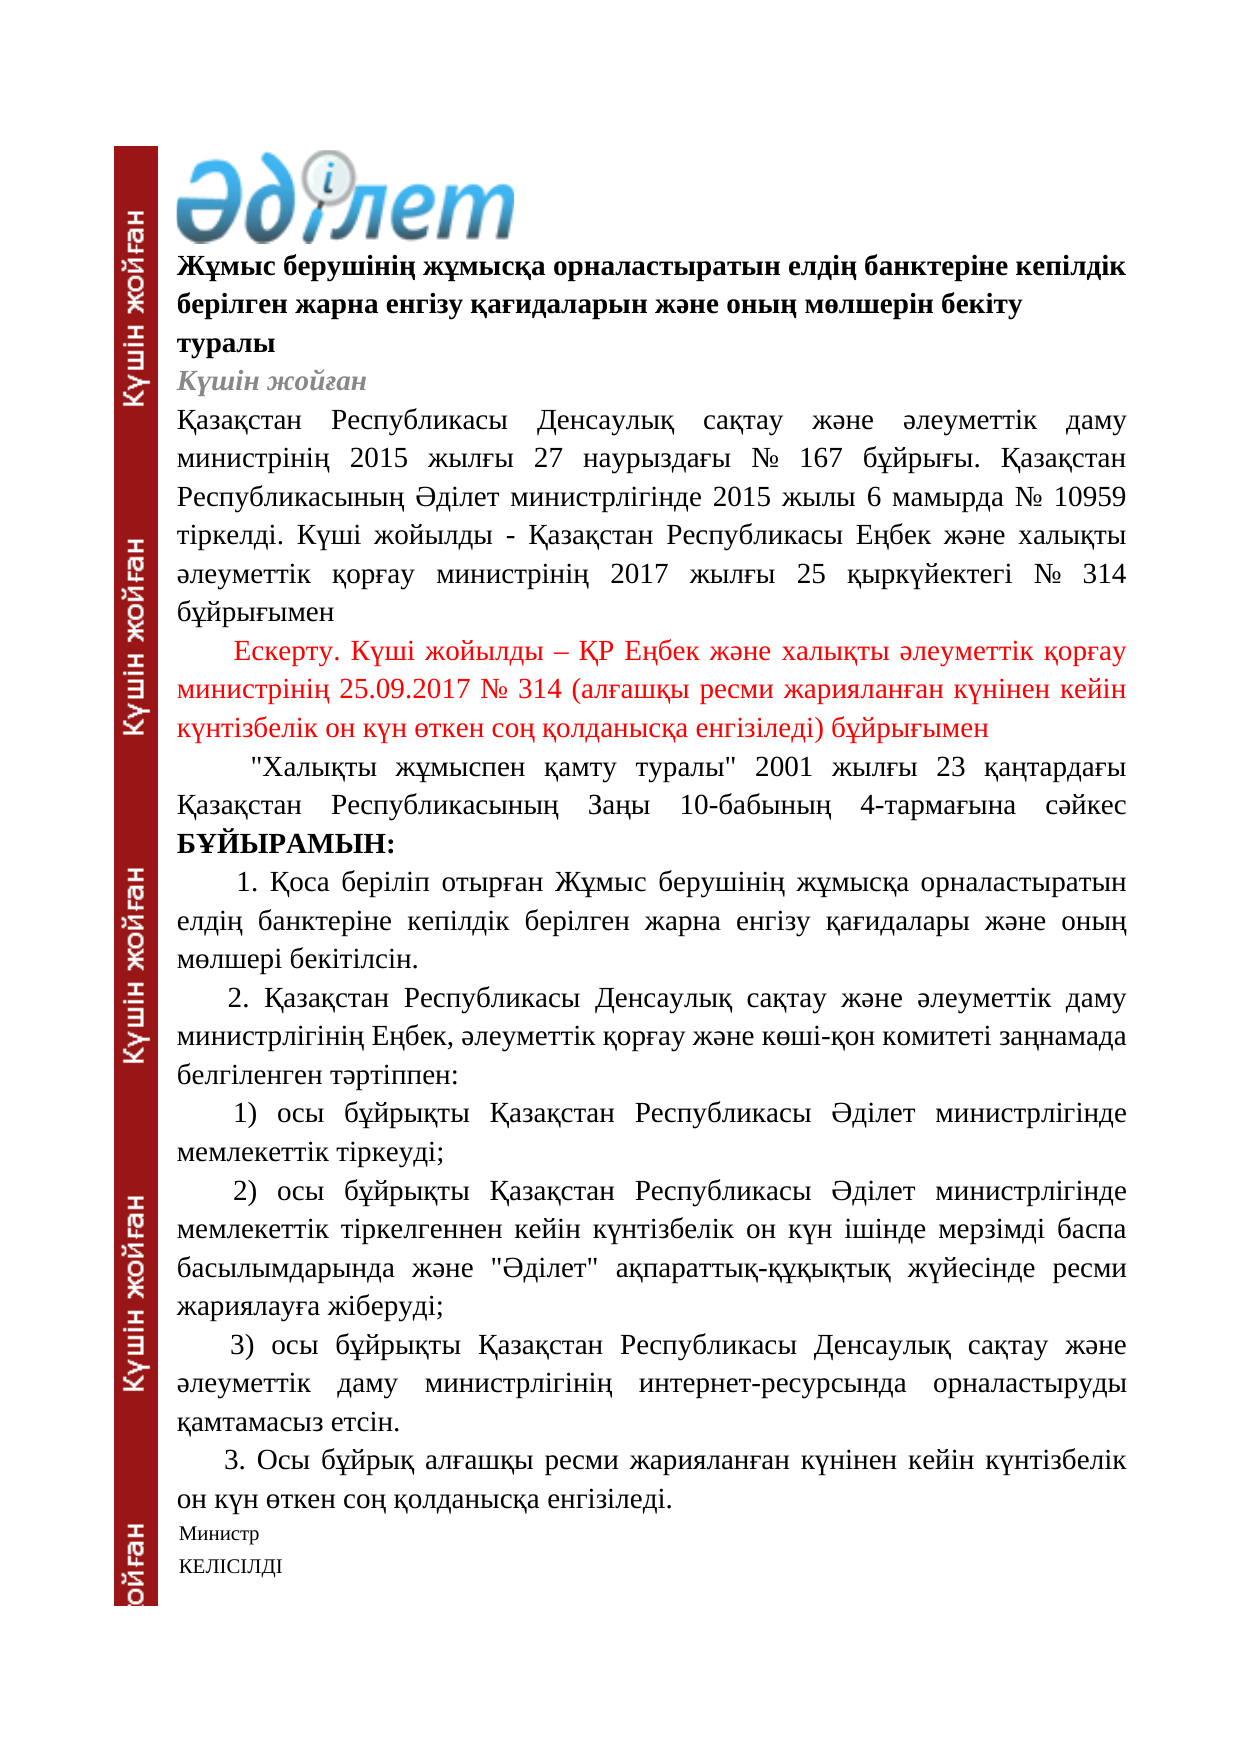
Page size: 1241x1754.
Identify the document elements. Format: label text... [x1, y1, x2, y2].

picture [114, 859, 158, 864]
text Күшін жойған [112, 363, 1128, 397]
text 2) осы бұйрықты Қазақстан Республикасы Әділет министрлігінде мемлекеттік тіркелгеннен кейін күнтізбелік он күн ішінде мерзімді баспа басылымдарында және "Әділет" ақпараттық-құқықтық жүйесінде ресми жариялауға жіберуді; [112, 1173, 1128, 1322]
text 3) осы бұйрықты Қазақстан Республикасы Денсаулық сақтау және әлеуметтік даму министрлігінің интернет-ресурсында орналастыруды қамтамасыз етсін. [112, 1327, 1128, 1437]
picture [176, 150, 515, 244]
picture [114, 1168, 158, 1173]
picture [114, 1322, 158, 1327]
picture [114, 1091, 158, 1096]
text 2. Қазақстан Республикасы Денсаулық сақтау және әлеуметтік даму министрлігінің Еңбек, әлеуметтік қорғау және көші-қон комитеті заңнамада белгіленген тәртіппен: [112, 980, 1128, 1091]
text "Халықты жұмыспен қамту туралы" 2001 жылғы 23 қаңтардағы Қазақстан Республикасының Заңы 10-бабының 4-тармағына сәйкес БҰЙЫРАМЫН: [112, 749, 1128, 859]
table_header Министр [101, 1520, 1240, 1553]
table_cell КЕЛІСІЛДІ [101, 1553, 1240, 1586]
picture [114, 358, 158, 363]
text 1) осы бұйрықты Қазақстан Республикасы Әділет министрлігінде мемлекеттік тіркеуді; [112, 1096, 1128, 1168]
text Ескерту. Күші жойылды – ҚР Еңбек және халықты әлеуметтік қорғау министрінің 25.09.2017 № 314 (алғашқы ресми жарияланған күнінен кейін күнтізбелік он күн өткен соң қолданысқа енгізіледі) бұйрығымен [112, 633, 1128, 744]
picture [114, 1586, 158, 1606]
text Қазақстан Республикасы Денсаулық сақтау және әлеуметтік даму министрінің 2015 жылғы 27 наурыздағы № 167 бұйрығы. Қазақстан Республикасының Әділет министрлігінде 2015 жылы 6 мамырда № 10959 тіркелді. Күші жойылды - Қазақстан Республикасы Еңбек және халықты әлеуметтік қорғау министрінің 2017 жылғы 25 қыркүйектегі № 314 бұйрығымен [112, 402, 1128, 628]
text 1. Қоса беріліп отырған Жұмыс берушінің жұмысқа орналастыратын елдің банктеріне кепілдік берілген жарна енгізу қағидалары және оның мөлшері бекітілсін. [112, 864, 1128, 975]
picture [114, 975, 158, 980]
text Жұмыс берушінің жұмысқа орналастыратын елдің банктеріне кепілдік берілген жарна енгізу қағидаларын және оның мөлшерін бекіту туралы [112, 248, 1128, 358]
picture [114, 1514, 158, 1520]
picture [114, 146, 158, 248]
text 3. Осы бұйрық алғашқы ресми жарияланған күнінен кейін күнтізбелік он күн өткен соң қолданысқа енгізіледі. [112, 1442, 1128, 1514]
picture [114, 628, 158, 633]
picture [114, 744, 158, 749]
picture [114, 1437, 158, 1442]
picture [114, 397, 158, 402]
